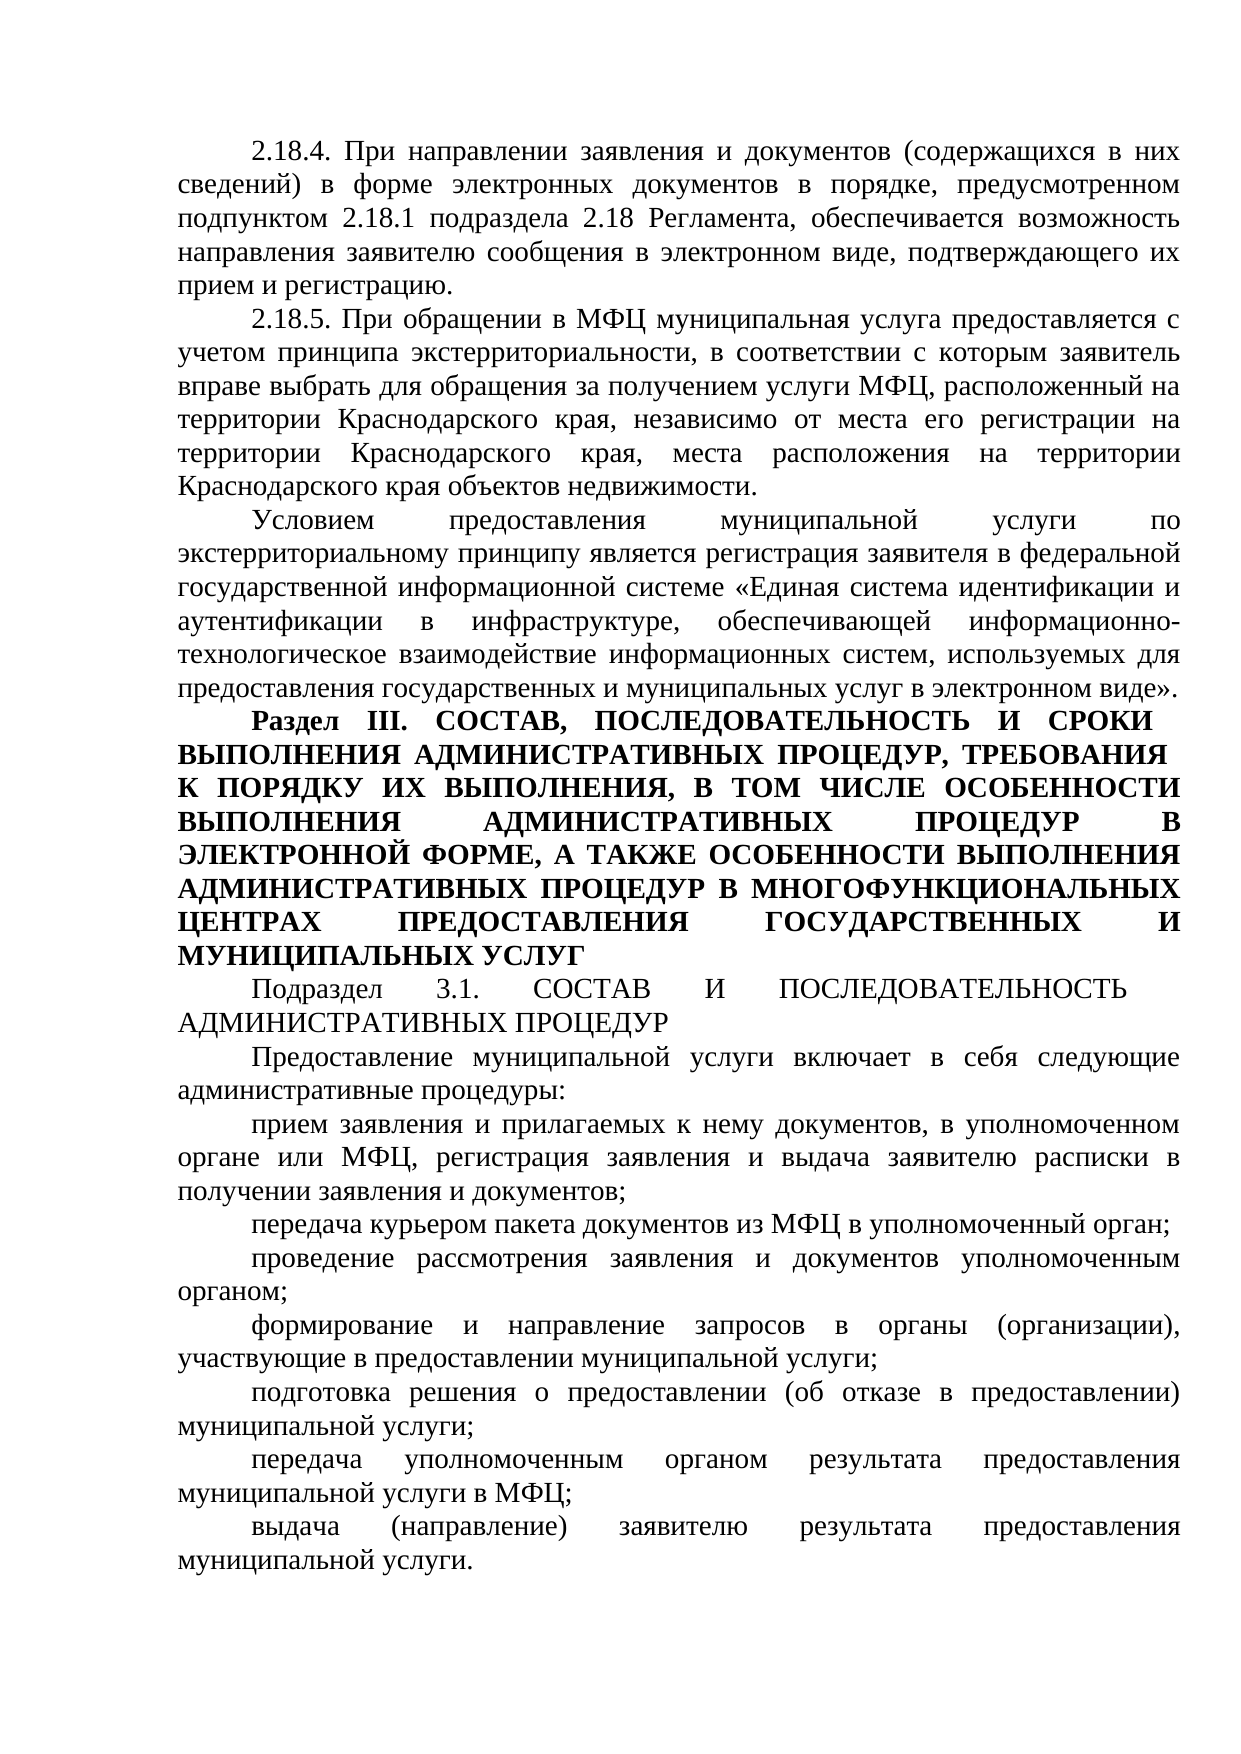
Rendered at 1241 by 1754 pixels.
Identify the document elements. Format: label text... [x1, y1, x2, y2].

text Подраздел 3.1. СОСТАВ И ПОСЛЕДОВАТЕЛЬНОСТЬ АДМИНИСТРАТИВНЫХ ПРОЦЕДУР [177, 972, 1181, 1039]
text Предоставление муниципальной услуги включает в себя следующие административные процедуры: [177, 1039, 1181, 1106]
text 2.18.5. При обращении в МФЦ муниципальная услуга предоставляется с учетом принципа экстерриториальности, в соответствии с которым заявитель вправе выбрать для обращения за получением услуги МФЦ, расположенный на территории Краснодарского края, независимо от места его регистрации на территории Краснодарского края, места расположения на территории Краснодарского края объектов недвижимости. [177, 301, 1181, 502]
text Условием предоставления муниципальной услуги по экстерриториальному принципу является регистрация заявителя в федеральной государственной информационной системе «Единая система идентификации и аутентификации в инфраструктуре, обеспечивающей информационно-технологическое взаимодействие информационных систем, используемых для предоставления государственных и муниципальных услуг в электронном виде». [177, 502, 1181, 703]
text 2.18.4. При направлении заявления и документов (содержащихся в них сведений) в форме электронных документов в порядке, предусмотренном подпунктом 2.18.1 подраздела 2.18 Регламента, обеспечивается возможность направления заявителю сообщения в электронном виде, подтверждающего их прием и регистрацию. [177, 133, 1181, 301]
text передача уполномоченным органом результата предоставления муниципальной услуги в МФЦ; [177, 1441, 1181, 1508]
text передача курьером пакета документов из МФЦ в уполномоченный орган; [177, 1206, 1181, 1240]
text прием заявления и прилагаемых к нему документов, в уполномоченном органе или МФЦ, регистрация заявления и выдача заявителю расписки в получении заявления и документов; [177, 1106, 1181, 1206]
text Раздел III. СОСТАВ, ПОСЛЕДОВАТЕЛЬНОСТЬ И СРОКИ ВЫПОЛНЕНИЯ АДМИНИСТРАТИВНЫХ ПРОЦЕДУР, ТРЕБОВАНИЯ К ПОРЯДКУ ИХ ВЫПОЛНЕНИЯ, В ТОМ ЧИСЛЕ ОСОБЕННОСТИ ВЫПОЛНЕНИЯ АДМИНИСТРАТИВНЫХ ПРОЦЕДУР В ЭЛЕКТРОННОЙ ФОРМЕ, А ТАКЖЕ ОСОБЕННОСТИ ВЫПОЛНЕНИЯ АДМИНИСТРАТИВНЫХ ПРОЦЕДУР В МНОГОФУНКЦИОНАЛЬНЫХ ЦЕНТРАХ ПРЕДОСТАВЛЕНИЯ ГОСУДАРСТВЕННЫХ И МУНИЦИПАЛЬНЫХ УСЛУГ [177, 703, 1181, 972]
text подготовка решения о предоставлении (об отказе в предоставлении) муниципальной услуги; [177, 1374, 1181, 1441]
text выдача (направление) заявителю результата предоставления муниципальной услуги. [177, 1508, 1181, 1575]
text проведение рассмотрения заявления и документов уполномоченным органом; [177, 1240, 1181, 1307]
text формирование и направление запросов в органы (организации), участвующие в предоставлении муниципальной услуги; [177, 1307, 1181, 1374]
